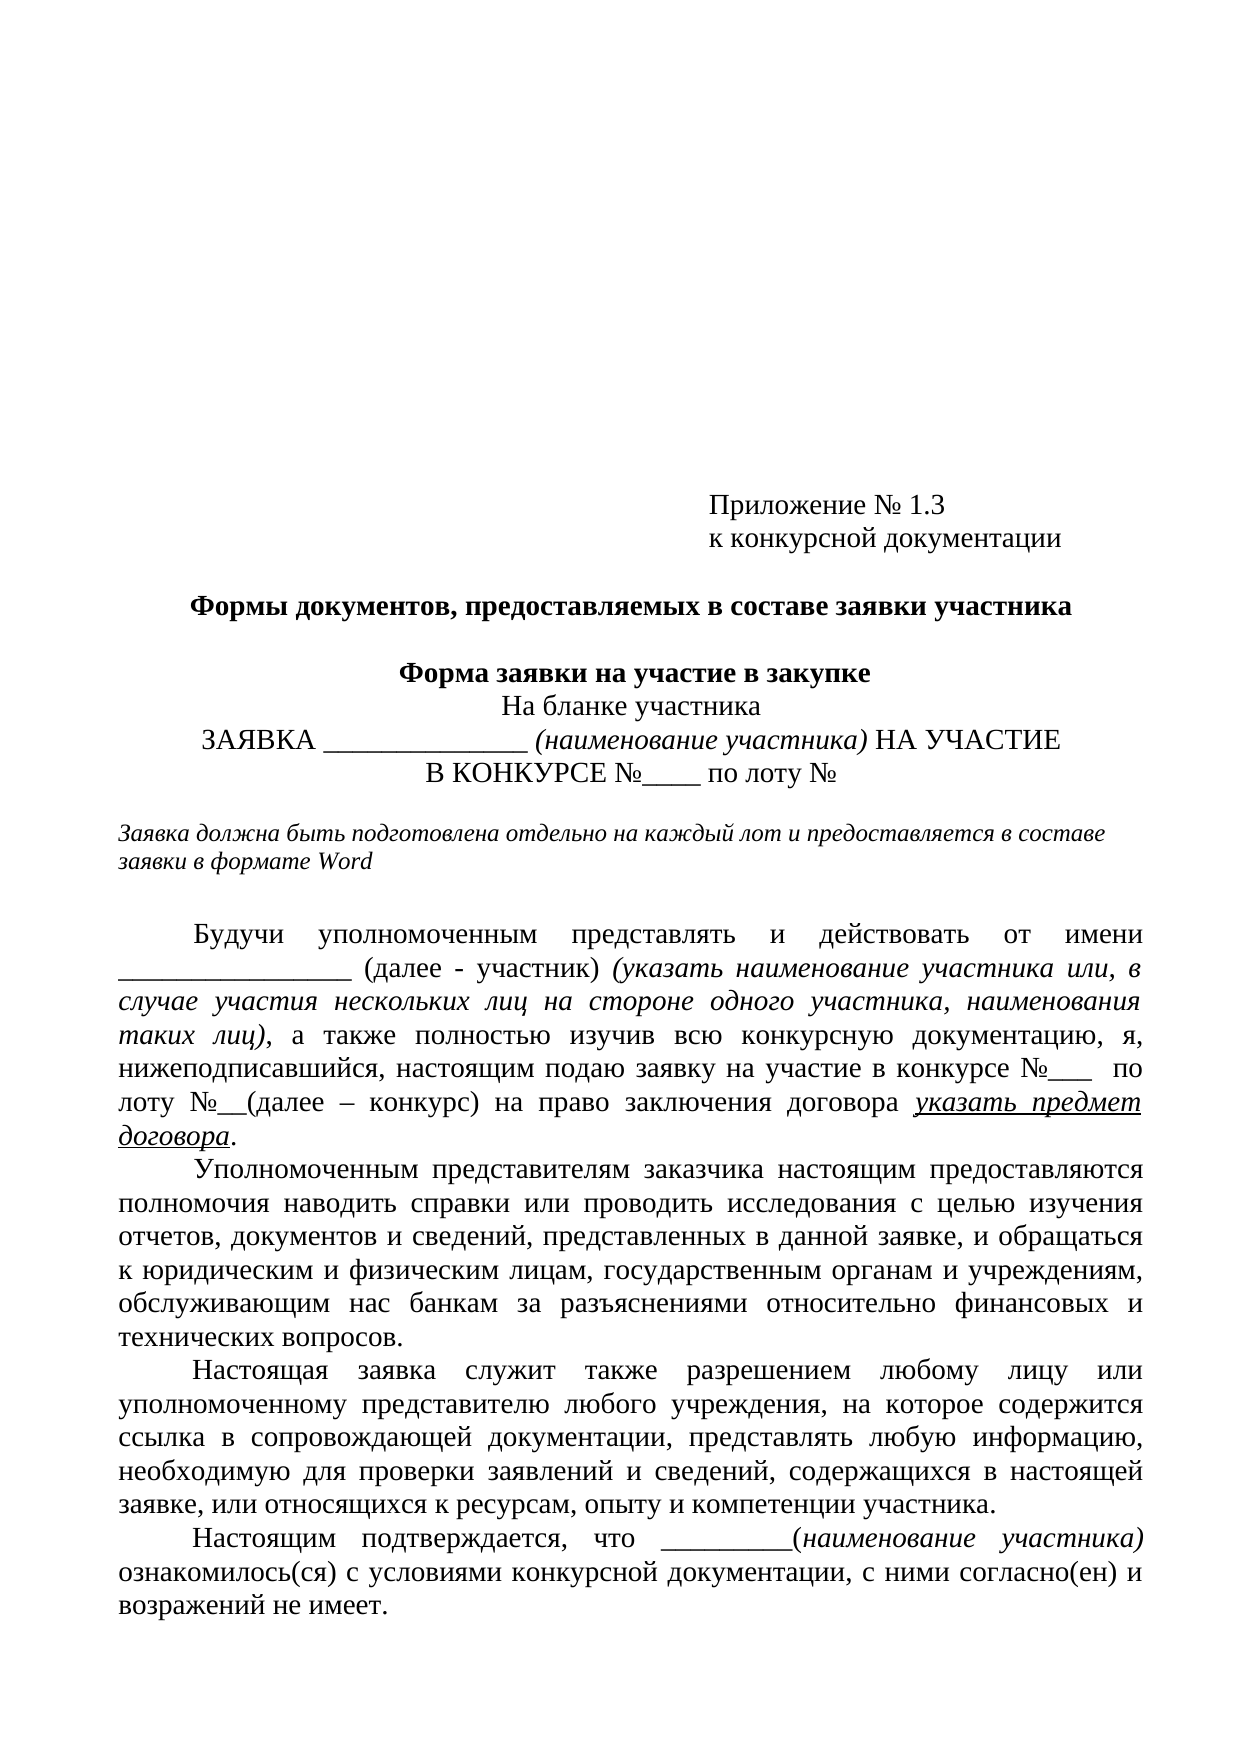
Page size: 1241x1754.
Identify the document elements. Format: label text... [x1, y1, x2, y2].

text Формы документов, предоставляемых в составе заявки участника [118, 588, 1144, 621]
text к конкурсной документации [709, 521, 1144, 554]
text Настоящая заявка служит также разрешением любому лицу или уполномоченному представителю любого учреждения, на которое содержится ссылка в сопровождающей документации, представлять любую информацию, необходимую для проверки заявлений и сведений, содержащихся в настоящей заявке, или относящихся к ресурсам, опыту и компетенции участника. [118, 1352, 1144, 1520]
subtitle ЗАЯВКА ______________ (наименование участника) НА УЧАСТИЕ В КОНКУРСЕ №____ по лоту № [118, 722, 1144, 789]
text Форма заявки на участие в закупке [118, 655, 1144, 688]
text Будучи уполномоченным представлять и действовать от имени ________________ (далее - участник) (указать наименование участника или, в случае участия нескольких лиц на стороне одного участника, наименования таких лиц), а также полностью изучив всю конкурсную документацию, я, нижеподписавшийся, настоящим подаю заявку на участие в конкурсе №___ по лоту №__(далее – конкурс) на право заключения договора указать предмет договора. [118, 916, 1144, 1151]
text Заявка должна быть подготовлена отдельно на каждый лот и предоставляется в составе заявки в формате Word [118, 818, 1144, 875]
text Приложение № 1.3 [709, 487, 1144, 521]
text Настоящим подтверждается, что _________(наименование участника) ознакомилось(ся) с условиями конкурсной документации, с ними согласно(ен) и возражений не имеет. [118, 1520, 1144, 1621]
text Уполномоченным представителям заказчика настоящим предоставляются полномочия наводить справки или проводить исследования с целью изучения отчетов, документов и сведений, представленных в данной заявке, и обращаться к юридическим и физическим лицам, государственным органам и учреждениям, обслуживающим нас банкам за разъяснениями относительно финансовых и технических вопросов. [118, 1151, 1144, 1352]
text На бланке участника [118, 688, 1144, 722]
